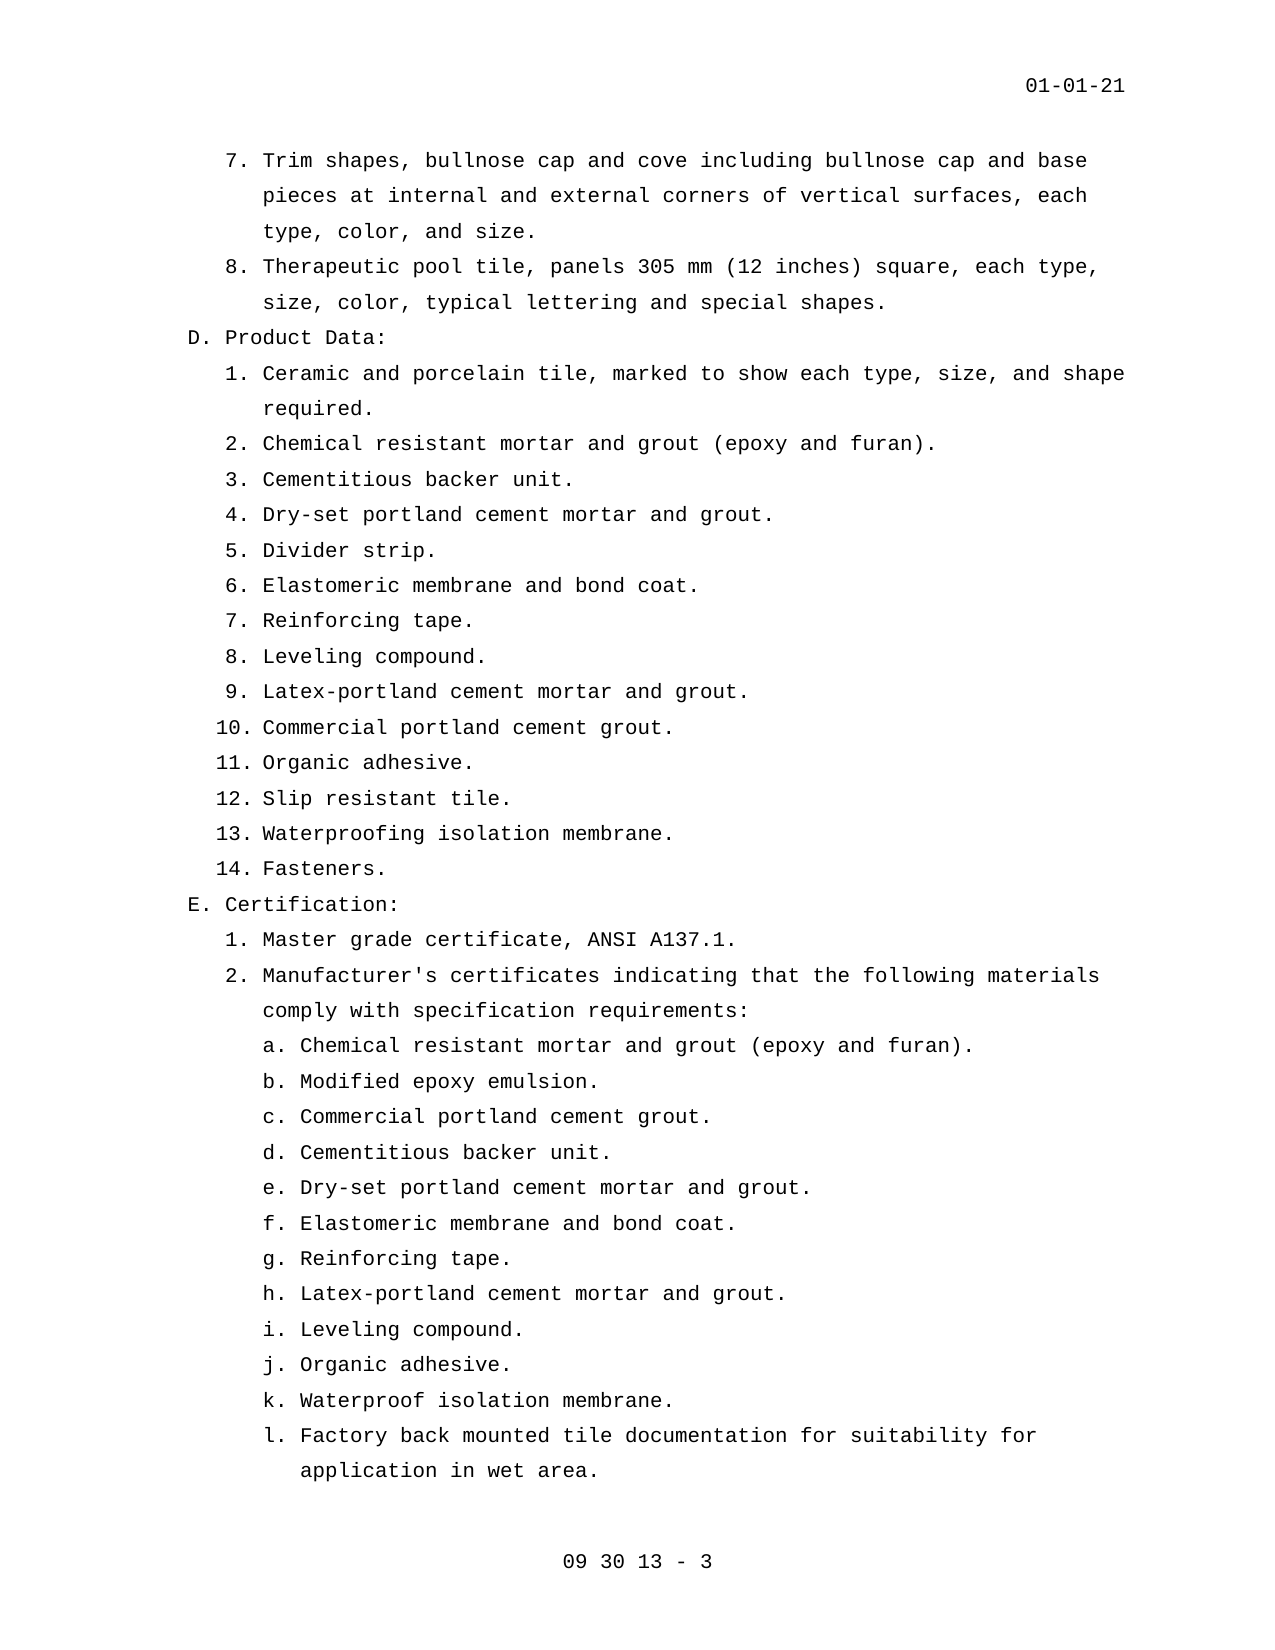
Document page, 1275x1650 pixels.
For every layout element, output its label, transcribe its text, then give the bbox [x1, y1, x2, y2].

text Reinforcing tape. [225, 610, 1125, 634]
text Chemical resistant mortar and grout (epoxy and furan). [225, 433, 1125, 457]
text Latex-portland cement mortar and grout. [225, 681, 1125, 705]
text Reinforcing tape. [262, 1248, 1125, 1272]
text Dry-set portland cement mortar and grout. [225, 504, 1125, 528]
text Leveling compound. [262, 1319, 1125, 1342]
text Product Data: [187, 327, 1125, 351]
text Dry-set portland cement mortar and grout. [262, 1177, 1125, 1201]
text Master grade certificate, ANSI A137.1. [225, 929, 1125, 953]
text Chemical resistant mortar and grout (epoxy and furan). [262, 1035, 1125, 1059]
text Waterproofing isolation membrane. [216, 823, 1125, 847]
text Trim shapes, bullnose cap and cove including bullnose cap and base pieces at internal and external corners of vertical surfaces, each type, color, and size. [225, 150, 1125, 244]
text Manufacturer's certificates indicating that the following materials comply with specification requirements: [225, 964, 1125, 1024]
text Leveling compound. [225, 646, 1125, 669]
text Latex-portland cement mortar and grout. [262, 1283, 1125, 1307]
text Commercial portland cement grout. [216, 717, 1125, 740]
text Cementitious backer unit. [262, 1142, 1125, 1165]
text Certification: [187, 894, 1125, 917]
text Modified epoxy emulsion. [262, 1071, 1125, 1094]
text Organic adhesive. [216, 752, 1125, 776]
text Cementitious backer unit. [225, 469, 1125, 492]
text Ceramic and porcelain tile, marked to show each type, size, and shape required. [225, 362, 1125, 422]
text Slip resistant tile. [216, 787, 1125, 811]
text Elastomeric membrane and bond coat. [262, 1212, 1125, 1236]
text Divider strip. [225, 539, 1125, 563]
text Organic adhesive. [262, 1354, 1125, 1378]
text Commercial portland cement grout. [262, 1106, 1125, 1130]
text Waterproof isolation membrane. [262, 1389, 1125, 1413]
text Factory back mounted tile documentation for suitability for application in wet area. [262, 1425, 1125, 1484]
text Therapeutic pool tile, panels 305 mm (12 inches) square, each type, size, color, typical lettering and special shapes. [225, 256, 1125, 315]
text Fasteners. [216, 858, 1125, 882]
text Elastomeric membrane and bond coat. [225, 575, 1125, 599]
